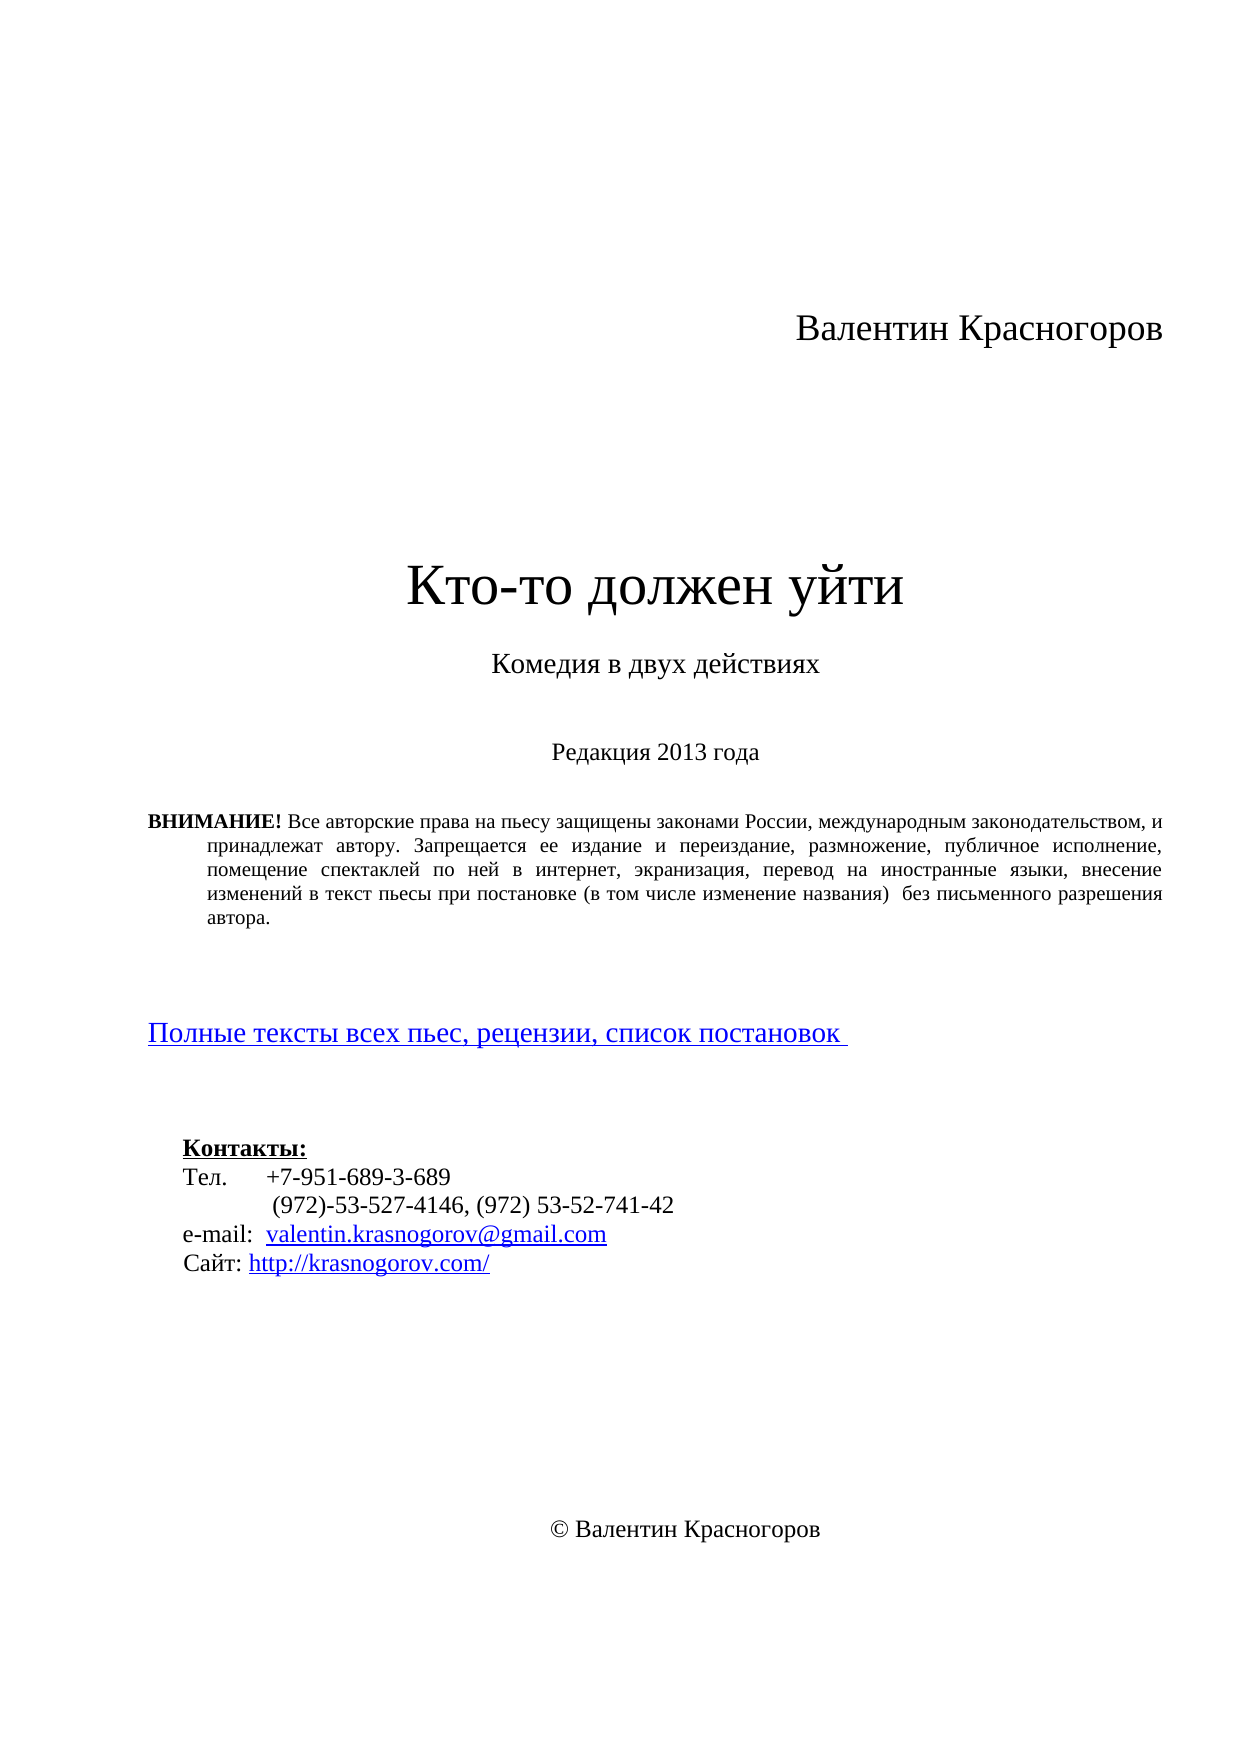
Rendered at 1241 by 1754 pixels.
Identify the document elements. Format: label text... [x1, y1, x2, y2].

text (972)-53-527-4146, (972) 53-52-741-42 [182, 1190, 1163, 1219]
text Валентин Красногоров [148, 306, 1163, 349]
text Cайт: http://krasnogorov.com/ [148, 1248, 1162, 1277]
text e-mail: valentin.krasnogorov@gmail.com [166, 1219, 1163, 1248]
text Комедия в двух действиях [148, 646, 1163, 679]
text © Валентин Красногоров [166, 1514, 1162, 1543]
text Редакция 2013 года [148, 737, 1163, 766]
text Кто-то должен уйти [148, 550, 1163, 617]
text Полные тексты всех пьес, рецензии, список постановок [148, 1016, 1181, 1049]
text Контакты: [166, 1133, 1163, 1162]
text ВНИМАНИЕ! Все авторские права на пьесу защищены законами России, международным законодательством, и принадлежат автору. Запрещается ее издание и переиздание, размножение, публичное исполнение, помещение спектаклей по ней в интернет, экранизация, перевод на иностранные языки, внесение изменений в текст пьесы при постановке (в том числе изменение названия) без письменного разрешения автора. [148, 809, 1163, 929]
text Тел. +7-951-689-3-689 [182, 1162, 1163, 1190]
